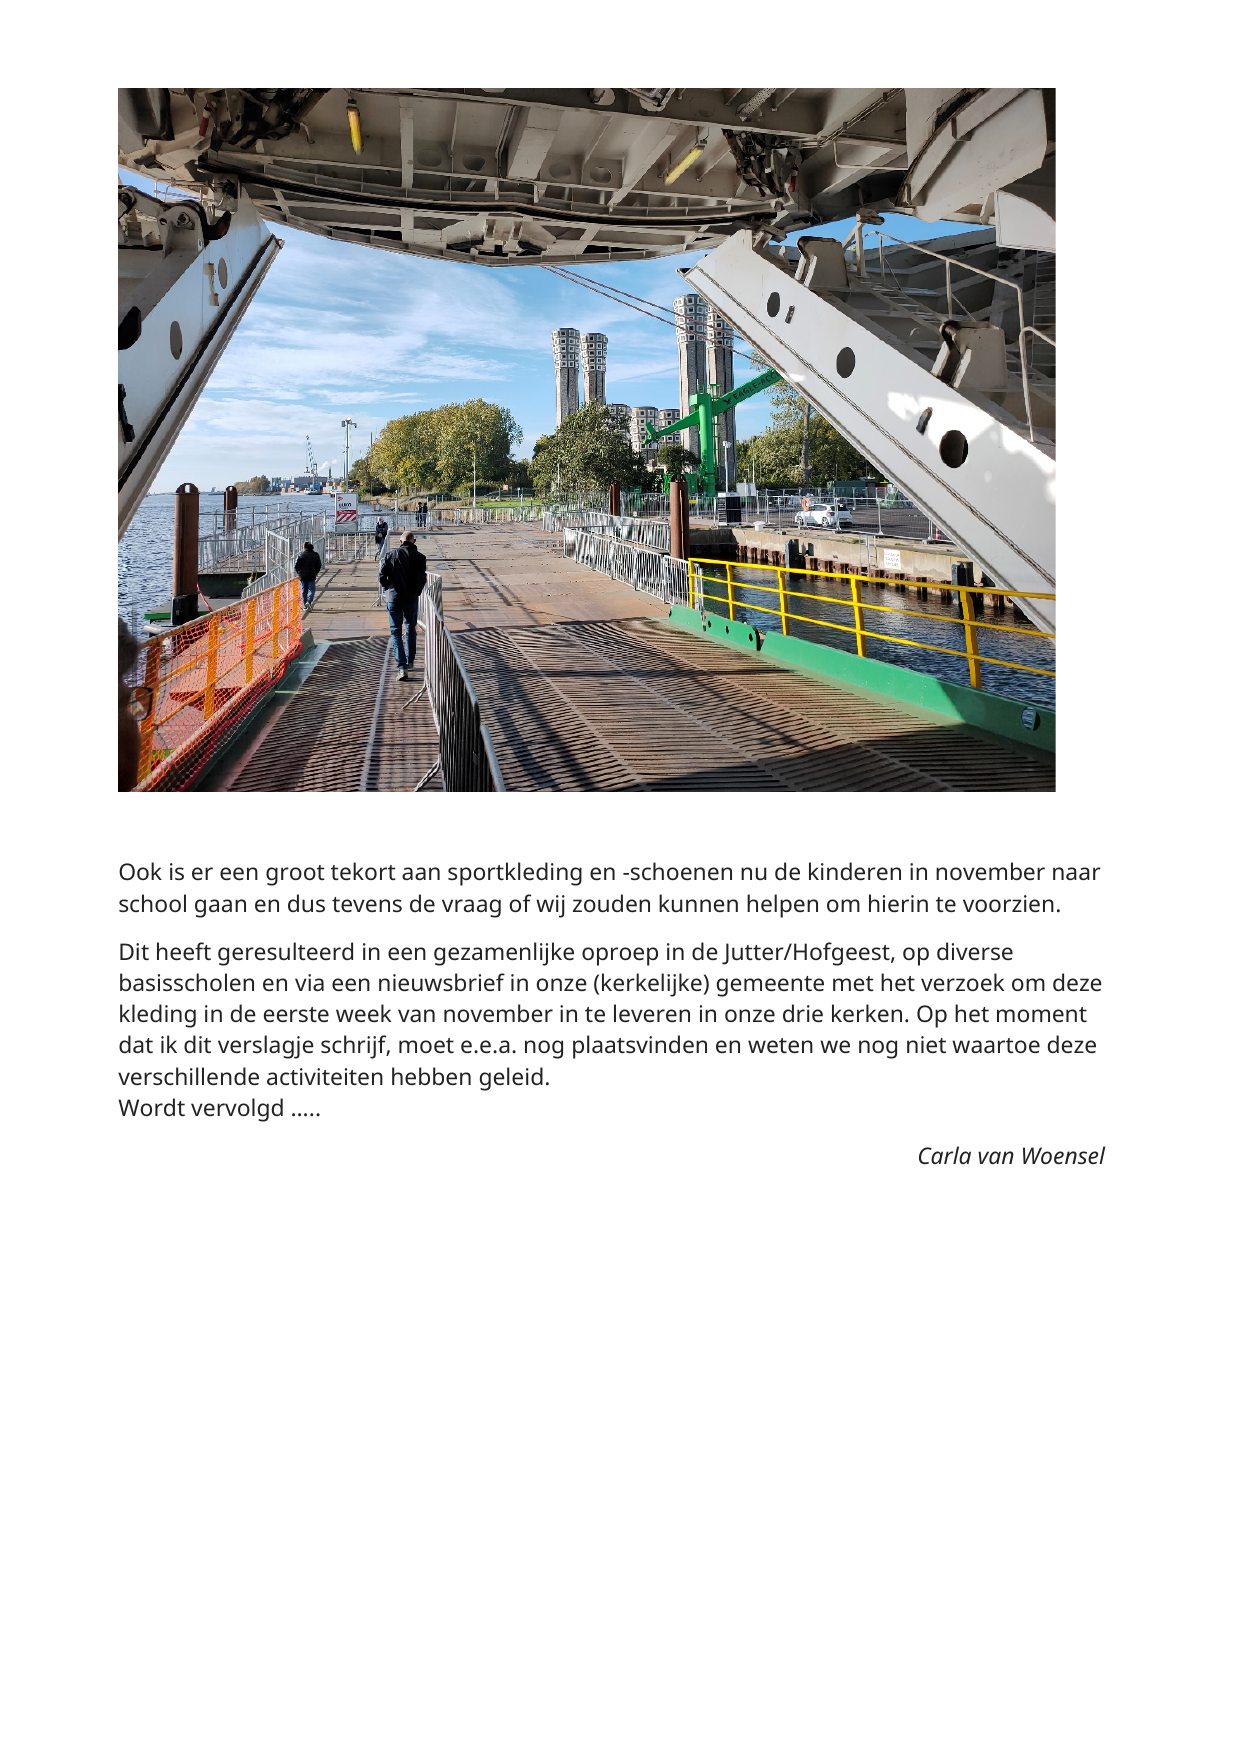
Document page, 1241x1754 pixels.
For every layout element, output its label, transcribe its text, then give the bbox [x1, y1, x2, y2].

text Carla van Woensel [118, 1140, 1107, 1171]
text Dit heeft geresulteerd in een gezamenlijke oproep in de Jutter/Hofgeest, op diverse basisscholen en via een nieuwsbrief in onze (kerkelijke) gemeente met het verzoek om deze kleding in de eerste week van november in te leveren in onze drie kerken. Op het moment dat ik dit verslagje schrijf, moet e.e.a. nog plaatsvinden en weten we nog niet waartoe deze verschillende activiteiten hebben geleid. Wordt vervolgd ….. [118, 936, 1107, 1123]
text Ook is er een groot tekort aan sportkleding en -schoenen nu de kinderen in november naar school gaan en dus tevens de vraag of wij zouden kunnen helpen om hierin te voorzien. [118, 856, 1107, 919]
picture [118, 88, 1056, 792]
